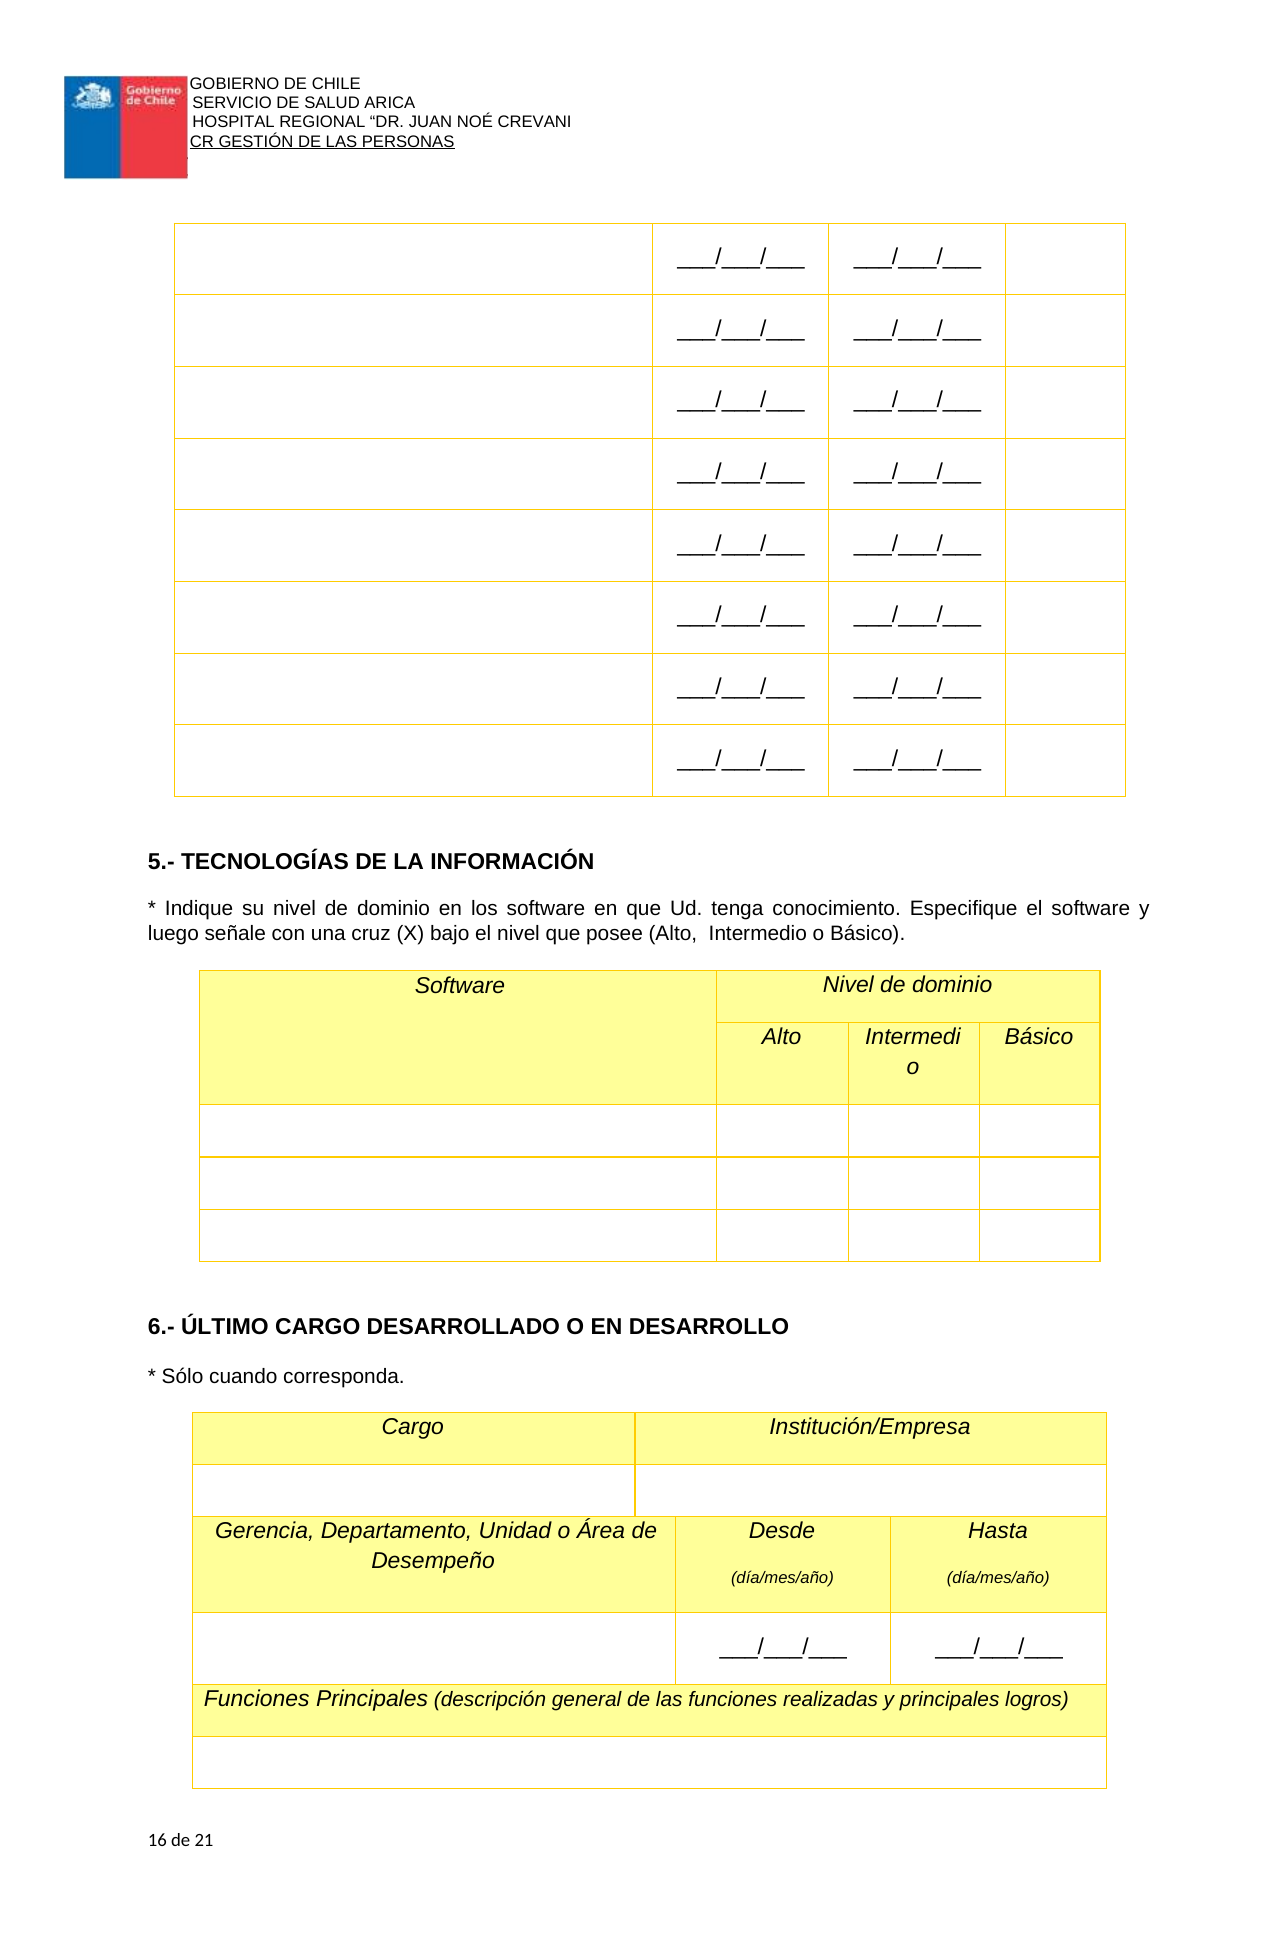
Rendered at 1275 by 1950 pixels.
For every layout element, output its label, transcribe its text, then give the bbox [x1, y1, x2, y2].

table_cell [1006, 367, 1125, 437]
table_header Cargo [193, 1413, 634, 1464]
table_cell [1006, 224, 1125, 294]
table_cell [980, 1210, 1099, 1261]
table_cell ___/___/___ [653, 439, 828, 509]
table_cell [1006, 510, 1125, 581]
table_cell ___/___/___ [829, 654, 1005, 724]
table_cell ___/___/___ [829, 367, 1005, 437]
table_cell [1006, 295, 1125, 366]
table_cell [1006, 439, 1125, 509]
table_cell [1006, 582, 1125, 652]
table_cell ___/___/___ [829, 725, 1005, 796]
table_cell ___/___/___ [653, 582, 828, 652]
table_cell [175, 725, 652, 796]
table_cell [175, 654, 652, 724]
table_cell ___/___/___ [653, 367, 828, 437]
table_cell [200, 1158, 716, 1208]
table_cell [175, 295, 652, 366]
table_cell [636, 1465, 1106, 1516]
table_cell ___/___/___ [676, 1613, 890, 1684]
table_cell ___/___/___ [829, 439, 1005, 509]
table_cell [175, 439, 652, 509]
table_cell [193, 1613, 675, 1684]
table_cell [717, 1105, 848, 1156]
table_cell ___/___/___ [653, 654, 828, 724]
table_header Nivel de dominio [717, 971, 1099, 1022]
table_cell [200, 1210, 716, 1261]
table_cell Desde (día/mes/año) [676, 1517, 890, 1612]
table_cell [1006, 725, 1125, 796]
picture [63, 75, 188, 180]
text * Indique su nivel de dominio en los software en que Ud. tenga conocimiento. Especifique el software y luego señale con una cruz (X) bajo el nivel que posee (Alto, Intermedio o Básico). [148, 895, 1152, 945]
text * Sólo cuando corresponda. [148, 1364, 1152, 1388]
table_cell [175, 582, 652, 652]
table_cell ___/___/___ [653, 224, 828, 294]
table_cell [849, 1158, 979, 1208]
table_cell [175, 224, 652, 294]
table_cell [849, 1105, 979, 1156]
table_cell Hasta (día/mes/año) [891, 1517, 1106, 1612]
table_cell ___/___/___ [829, 224, 1005, 294]
table_header Software [200, 971, 716, 1104]
table_cell [980, 1105, 1099, 1156]
table_cell Gerencia, Departamento, Unidad o Área de Desempeño [193, 1517, 675, 1612]
table_cell [175, 367, 652, 437]
table_cell ___/___/___ [829, 510, 1005, 581]
text 6.- ÚLTIMO CARGO DESARROLLADO O EN DESARROLLO [148, 1313, 1152, 1339]
table_cell ___/___/___ [891, 1613, 1106, 1684]
table_cell [980, 1158, 1099, 1208]
table_cell ___/___/___ [653, 295, 828, 366]
table_cell ___/___/___ [829, 582, 1005, 652]
table_cell [1006, 654, 1125, 724]
table_cell Intermedio [849, 1023, 979, 1104]
table_cell [193, 1465, 634, 1516]
table_cell [717, 1158, 848, 1208]
table_cell ___/___/___ [653, 725, 828, 796]
table_cell ___/___/___ [829, 295, 1005, 366]
table_cell Funciones Principales (descripción general de las funciones realizadas y principales logros) [193, 1685, 1106, 1736]
table_cell [175, 510, 652, 581]
table_cell Básico [980, 1023, 1099, 1104]
text 5.- TECNOLOGÍAS DE [148, 848, 1152, 874]
table_cell Alto [717, 1023, 848, 1104]
table_cell [717, 1210, 848, 1261]
table_cell [849, 1210, 979, 1261]
table_header Institución/Empresa [636, 1413, 1106, 1464]
table_cell [200, 1105, 716, 1156]
table_cell [193, 1737, 1106, 1788]
table_cell ___/___/___ [653, 510, 828, 581]
